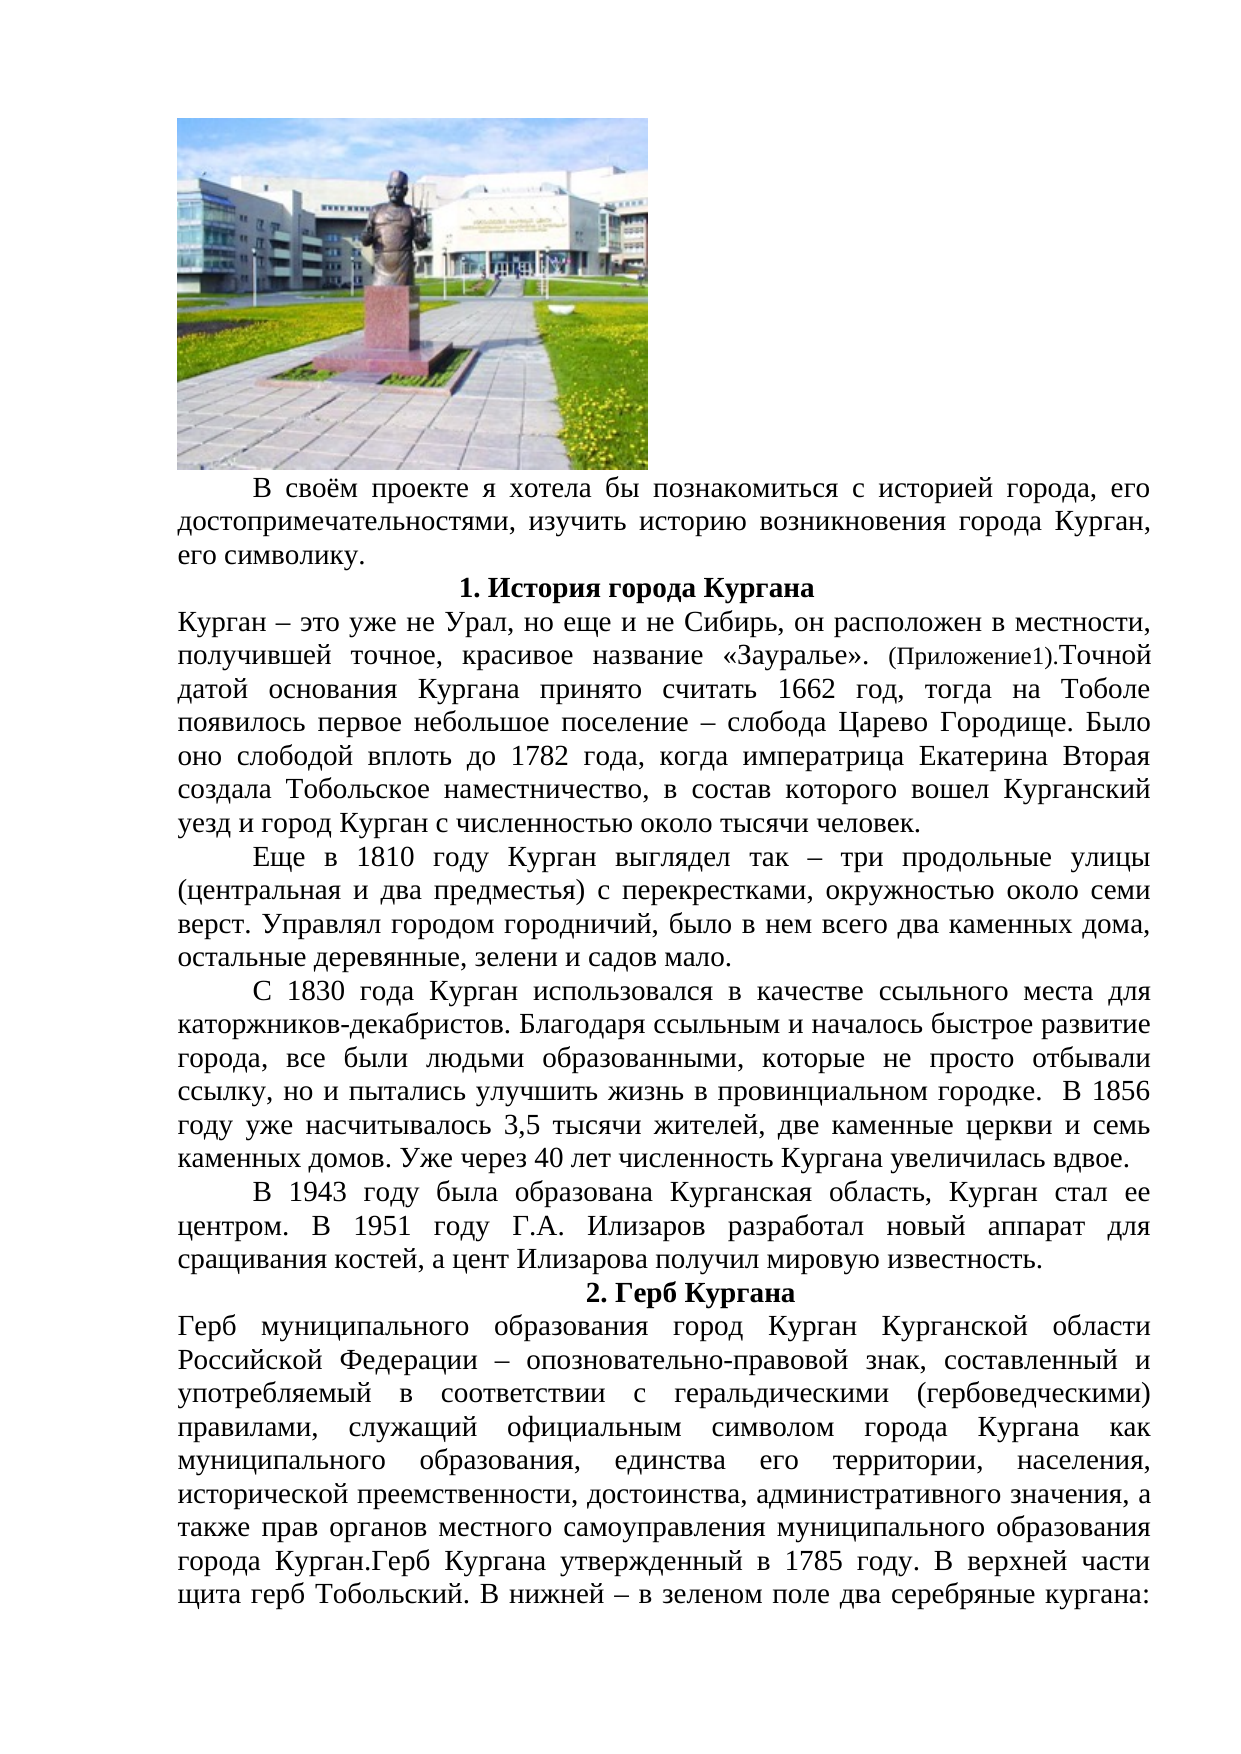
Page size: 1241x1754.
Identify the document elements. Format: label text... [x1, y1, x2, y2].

text Курган – это уже не Урал, но еще и не Сибирь, он расположен в местности, получившей точное, красивое название «Зауралье». (Приложение1).Точной датой основания Кургана принято считать 1662 год, тогда на Тоболе появилось первое небольшое поселение – слобода Царево Городище. Было оно слободой вплоть до 1782 года, когда императрица Екатерина Вторая создала Тобольское наместничество, в состав которого вошел Курганский уезд и город Курган с численностью около тысячи человек. [177, 604, 1152, 839]
text 2. Герб Кургана [177, 1275, 1152, 1308]
text Еще в 1810 году Курган выглядел так – три продольные улицы (центральная и два предместья) с перекрестками, окружностью около семи верст. Управлял городом городничий, было в нем всего два каменных дома, остальные деревянные, зелени и садов мало. [177, 839, 1152, 973]
text В своём проекте я хотела бы познакомиться с историей города, его достопримечательностями, изучить историю возникновения города Курган, его символику. [177, 470, 1152, 570]
text В 1943 году была образована Курганская область, Курган стал ее центром. В 1951 году Г.А. Илизаров разработал новый аппарат для сращивания костей, а цент Илизарова получил мировую известность. [177, 1174, 1152, 1275]
text С 1830 года Курган использовался в качестве ссыльного места для каторжников-декабристов. Благодаря ссыльным и началось быстрое развитие города, все были людьми образованными, которые не просто отбывали ссылку, но и пытались улучшить жизнь в провинциальном городке. В 1856 году уже насчитывалось 3,5 тысячи жителей, две каменные церкви и семь каменных домов. Уже через 40 лет численность Кургана увеличилась вдвое. [177, 973, 1152, 1174]
text 1. История города Кургана [177, 570, 1152, 604]
picture [177, 118, 648, 470]
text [177, 1308, 1152, 1610]
